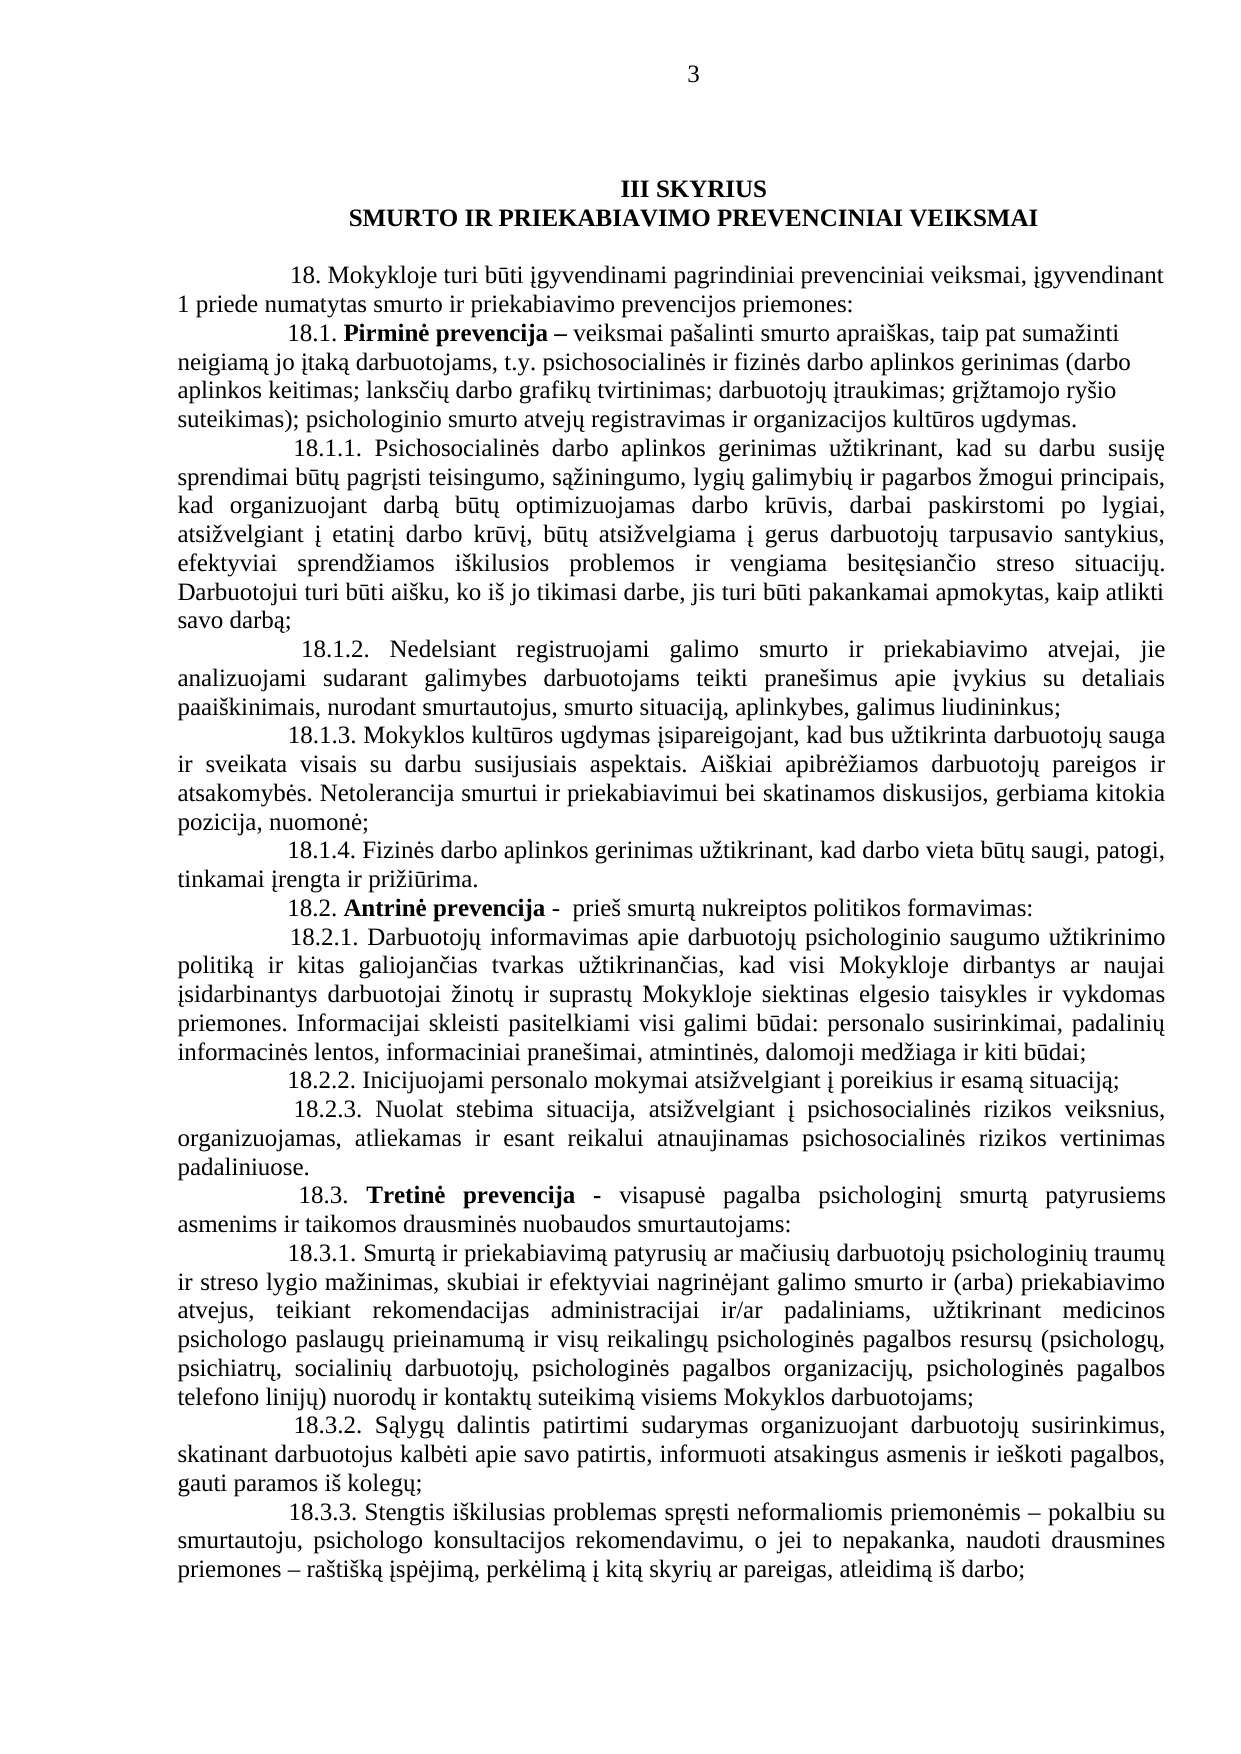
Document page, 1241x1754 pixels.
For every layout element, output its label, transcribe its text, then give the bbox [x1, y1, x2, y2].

text 18.3.2. Sąlygų dalintis patirtimi sudarymas organizuojant darbuotojų susirinkimus, skatinant darbuotojus kalbėti apie savo patirtis, informuoti atsakingus asmenis ir ieškoti pagalbos, gauti paramos iš kolegų; [177, 1410, 1166, 1497]
text 18.3.3. Stengtis iškilusias problemas spręsti neformaliomis priemonėmis – pokalbiu su smurtautoju, psichologo konsultacijos rekomendavimu, o jei to nepakanka, naudoti drausmines priemones – raštišką įspėjimą, perkėlimą į kitą skyrių ar pareigas, atleidimą iš darbo; [177, 1497, 1166, 1583]
text 18.2.3. Nuolat stebima situacija, atsižvelgiant į psichosocialinės rizikos veiksnius, organizuojamas, atliekamas ir esant reikalui atnaujinamas psichosocialinės rizikos vertinimas padaliniuose. [177, 1094, 1166, 1180]
text SMURTO IR PRIEKABIAVIMO PREVENCINIAI VEIKSMAI [176, 203, 1211, 232]
text 18. Mokykloje turi būti įgyvendinami pagrindiniai prevenciniai veiksmai, įgyvendinant 1 priede numatytas smurto ir priekabiavimo prevencijos priemones: [176, 260, 1166, 318]
subtitle 18.1. Pirminė prevencija – veiksmai pašalinti smurto apraiškas, taip pat sumažinti neigiamą jo įtaką darbuotojams, t.y. psichosocialinės ir fizinės darbo aplinkos gerinimas (darbo aplinkos keitimas; lanksčių darbo grafikų tvirtinimas; darbuotojų įtraukimas; grįžtamojo ryšio suteikimas); psichologinio smurto atvejų registravimas ir organizacijos kultūros ugdymas. [177, 318, 1166, 433]
text 18.1.4. Fizinės darbo aplinkos gerinimas užtikrinant, kad darbo vieta būtų saugi, patogi, tinkamai įrengta ir prižiūrima. [177, 835, 1166, 893]
text 18.2.2. Inicijuojami personalo mokymai atsižvelgiant į poreikius ir esamą situaciją; [177, 1065, 1166, 1094]
subtitle 18.3. Tretinė prevencija - visapusė pagalba psichologinį smurtą patyrusiems asmenims ir taikomos drausminės nuobaudos smurtautojams: [177, 1180, 1166, 1238]
text 18.2.1. Darbuotojų informavimas apie darbuotojų psichologinio saugumo užtikrinimo politiką ir kitas galiojančias tvarkas užtikrinančias, kad visi Mokykloje dirbantys ar naujai įsidarbinantys darbuotojai žinotų ir suprastų Mokykloje siektinas elgesio taisykles ir vykdomas priemones. Informacijai skleisti pasitelkiami visi galimi būdai: personalo susirinkimai, padalinių informacinės lentos, informaciniai pranešimai, atmintinės, dalomoji medžiaga ir kiti būdai; [177, 922, 1166, 1065]
text III SKYRIUS [176, 174, 1211, 203]
text 18.1.2. Nedelsiant registruojami galimo smurto ir priekabiavimo atvejai, jie analizuojami sudarant galimybes darbuotojams teikti pranešimus apie įvykius su detaliais paaiškinimais, nurodant smurtautojus, smurto situaciją, aplinkybes, galimus liudininkus; [177, 634, 1166, 720]
subtitle 18.2. Antrinė prevencija - prieš smurtą nukreiptos politikos formavimas: [177, 893, 1166, 922]
text 18.1.1. Psichosocialinės darbo aplinkos gerinimas užtikrinant, kad su darbu susiję sprendimai būtų pagrįsti teisingumo, sąžiningumo, lygių galimybių ir pagarbos žmogui principais, kad organizuojant darbą būtų optimizuojamas darbo krūvis, darbai paskirstomi po lygiai, atsižvelgiant į etatinį darbo krūvį, būtų atsižvelgiama į gerus darbuotojų tarpusavio santykius, efektyviai sprendžiamos iškilusios problemos ir vengiama besitęsiančio streso situacijų. Darbuotojui turi būti aišku, ko iš jo tikimasi darbe, jis turi būti pakankamai apmokytas, kaip atlikti savo darbą; [177, 433, 1166, 634]
text 18.1.3. Mokyklos kultūros ugdymas įsipareigojant, kad bus užtikrinta darbuotojų sauga ir sveikata visais su darbu susijusiais aspektais. Aiškiai apibrėžiamos darbuotojų pareigos ir atsakomybės. Netolerancija smurtui ir priekabiavimui bei skatinamos diskusijos, gerbiama kitokia pozicija, nuomonė; [177, 720, 1166, 835]
text 18.3.1. Smurtą ir priekabiavimą patyrusių ar mačiusių darbuotojų psichologinių traumų ir streso lygio mažinimas, skubiai ir efektyviai nagrinėjant galimo smurto ir (arba) priekabiavimo atvejus, teikiant rekomendacijas administracijai ir/ar padaliniams, užtikrinant medicinos psichologo paslaugų prieinamumą ir visų reikalingų psichologinės pagalbos resursų (psichologų, psichiatrų, socialinių darbuotojų, psichologinės pagalbos organizacijų, psichologinės pagalbos telefono linijų) nuorodų ir kontaktų suteikimą visiems Mokyklos darbuotojams; [177, 1238, 1166, 1410]
